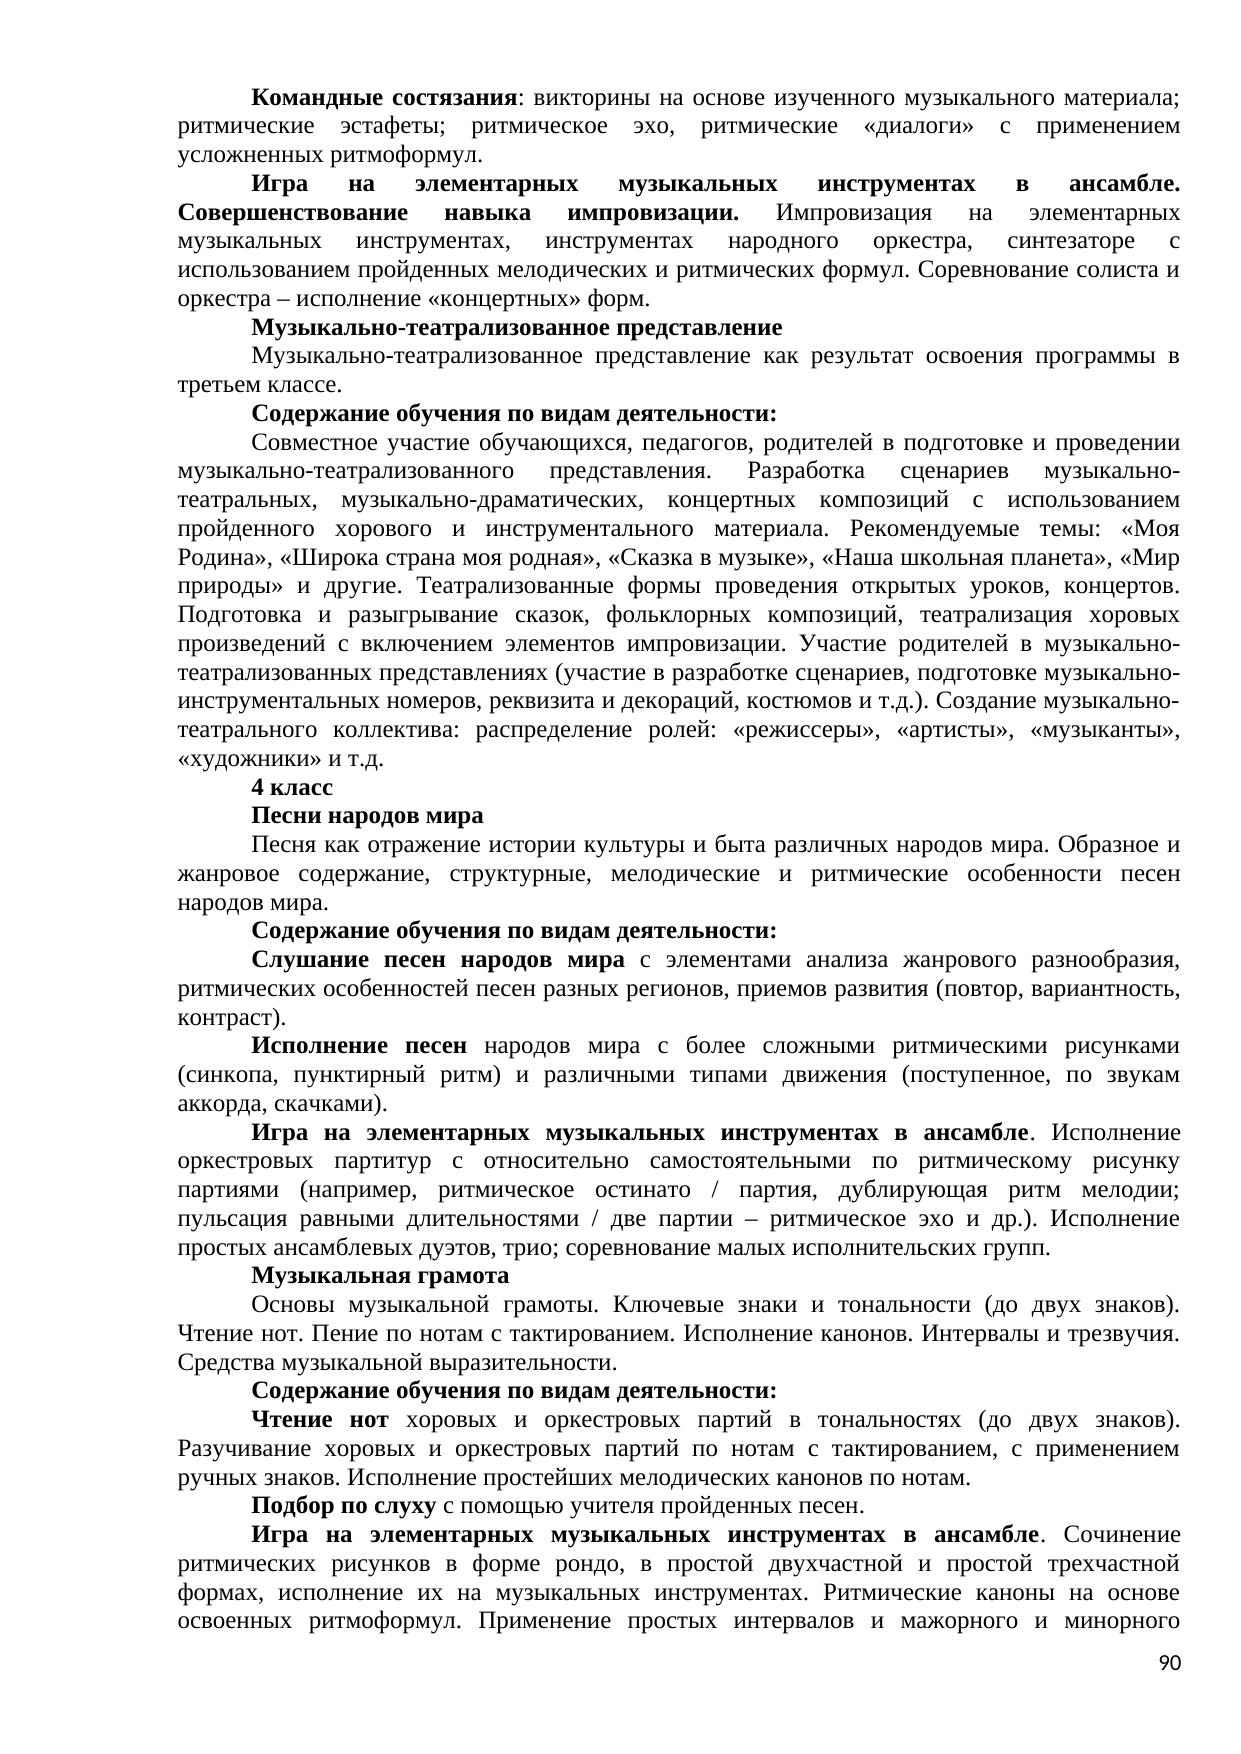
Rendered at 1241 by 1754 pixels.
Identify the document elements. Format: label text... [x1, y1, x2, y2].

text Песня как отражение истории культуры и быта различных народов мира. Образное и жанровое содержание, структурные, мелодические и ритмические особенности песен народов мира. [177, 829, 1181, 916]
text Музыкально-театрализованное представление [177, 312, 1181, 341]
text Чтение нот хоровых и оркестровых партий в тональностях (до двух знаков). Разучивание хоровых и оркестровых партий по нотам с тактированием, с применением ручных знаков. Исполнение простейших мелодических канонов по нотам. [177, 1404, 1181, 1491]
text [177, 1519, 1181, 1634]
text Слушание песен народов мира с элементами анализа жанрового разнообразия, ритмических особенностей песен разных регионов, приемов развития (повтор, вариантность, контраст). [177, 944, 1181, 1031]
text Музыкальная грамота [177, 1261, 1181, 1289]
text 4 класс [177, 772, 1181, 801]
text Игра на элементарных музыкальных инструментах в ансамбле. Исполнение оркестровых партитур с относительно самостоятельными по ритмическому рисунку партиями (например, ритмическое остинато / партия, дублирующая ритм мелодии; пульсация равными длительностями / две партии – ритмическое эхо и др.). Исполнение простых ансамблевых дуэтов, трио; соревнование малых исполнительских групп. [177, 1117, 1181, 1261]
text Совместное участие обучающихся, педагогов, родителей в подготовке и проведении музыкально-театрализованного представления. Разработка сценариев музыкально-театральных, музыкально-драматических, концертных композиций с использованием пройденного хорового и инструментального материала. Рекомендуемые темы: «Моя Родина», «Широка страна моя родная», «Сказка в музыке», «Наша школьная планета», «Мир природы» и другие. Театрализованные формы проведения открытых уроков, концертов. Подготовка и разыгрывание сказок, фольклорных композиций, театрализация хоровых произведений с включением элементов импровизации. Участие родителей в музыкально-театрализованных представлениях (участие в разработке сценариев, подготовке музыкально-инструментальных номеров, реквизита и декораций, костюмов и т.д.). Создание музыкально-театрального коллектива: распределение ролей: «режиссеры», «артисты», «музыканты», «художники» и т.д. [177, 427, 1181, 772]
text Основы музыкальной грамоты. Ключевые знаки и тональности (до двух знаков). Чтение нот. Пение по нотам с тактированием. Исполнение канонов. Интервалы и трезвучия. Средства музыкальной выразительности. [177, 1289, 1181, 1376]
text Подбор по слуху с помощью учителя пройденных песен. [177, 1491, 1181, 1519]
text Игра на элементарных музыкальных инструментах в ансамбле. Совершенствование навыка импровизации. Импровизация на элементарных музыкальных инструментах, инструментах народного оркестра, синтезаторе с использованием пройденных мелодических и ритмических формул. Соревнование солиста и оркестра – исполнение «концертных» форм. [177, 168, 1181, 312]
text Исполнение песен народов мира с более сложными ритмическими рисунками (синкопа, пунктирный ритм) и различными типами движения (поступенное, по звукам аккорда, скачками). [177, 1031, 1181, 1117]
text Песни народов мира [177, 801, 1181, 829]
text Содержание обучения по видам деятельности: [177, 398, 1181, 427]
text Командные состязания: викторины на основе изученного музыкального материала; ритмические эстафеты; ритмическое эхо, ритмические «диалоги» с применением усложненных ритмоформул. [177, 82, 1181, 168]
text Содержание обучения по видам деятельности: [177, 916, 1181, 944]
text Содержание обучения по видам деятельности: [177, 1376, 1181, 1404]
text Музыкально-театрализованное представление как результат освоения программы в третьем классе. [177, 341, 1181, 398]
